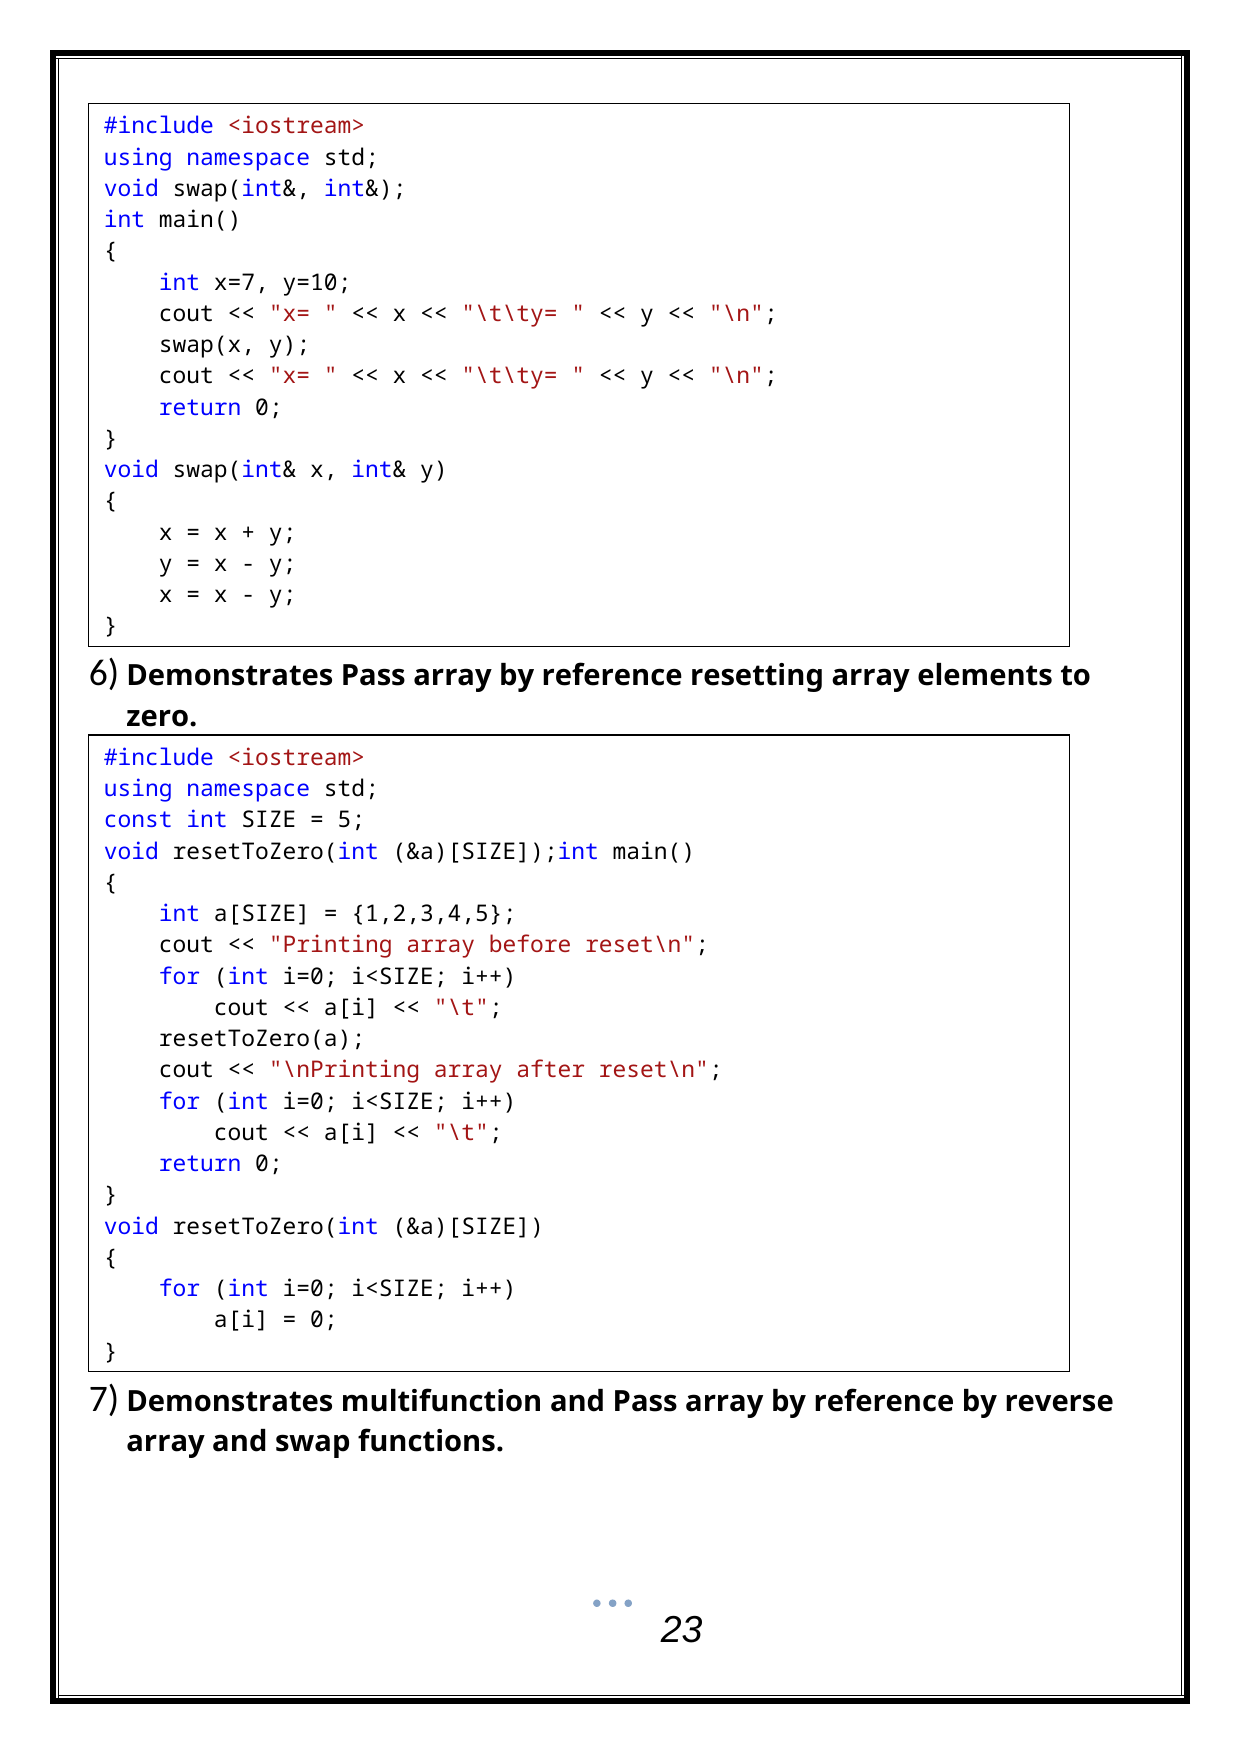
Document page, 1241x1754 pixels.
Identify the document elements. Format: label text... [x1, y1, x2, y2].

list Demonstrates Pass array by reference resetting array elements to zero. [89, 649, 1137, 735]
list Demonstrates multifunction and Pass array by reference by reverse array and swap functions. [89, 1374, 1137, 1460]
